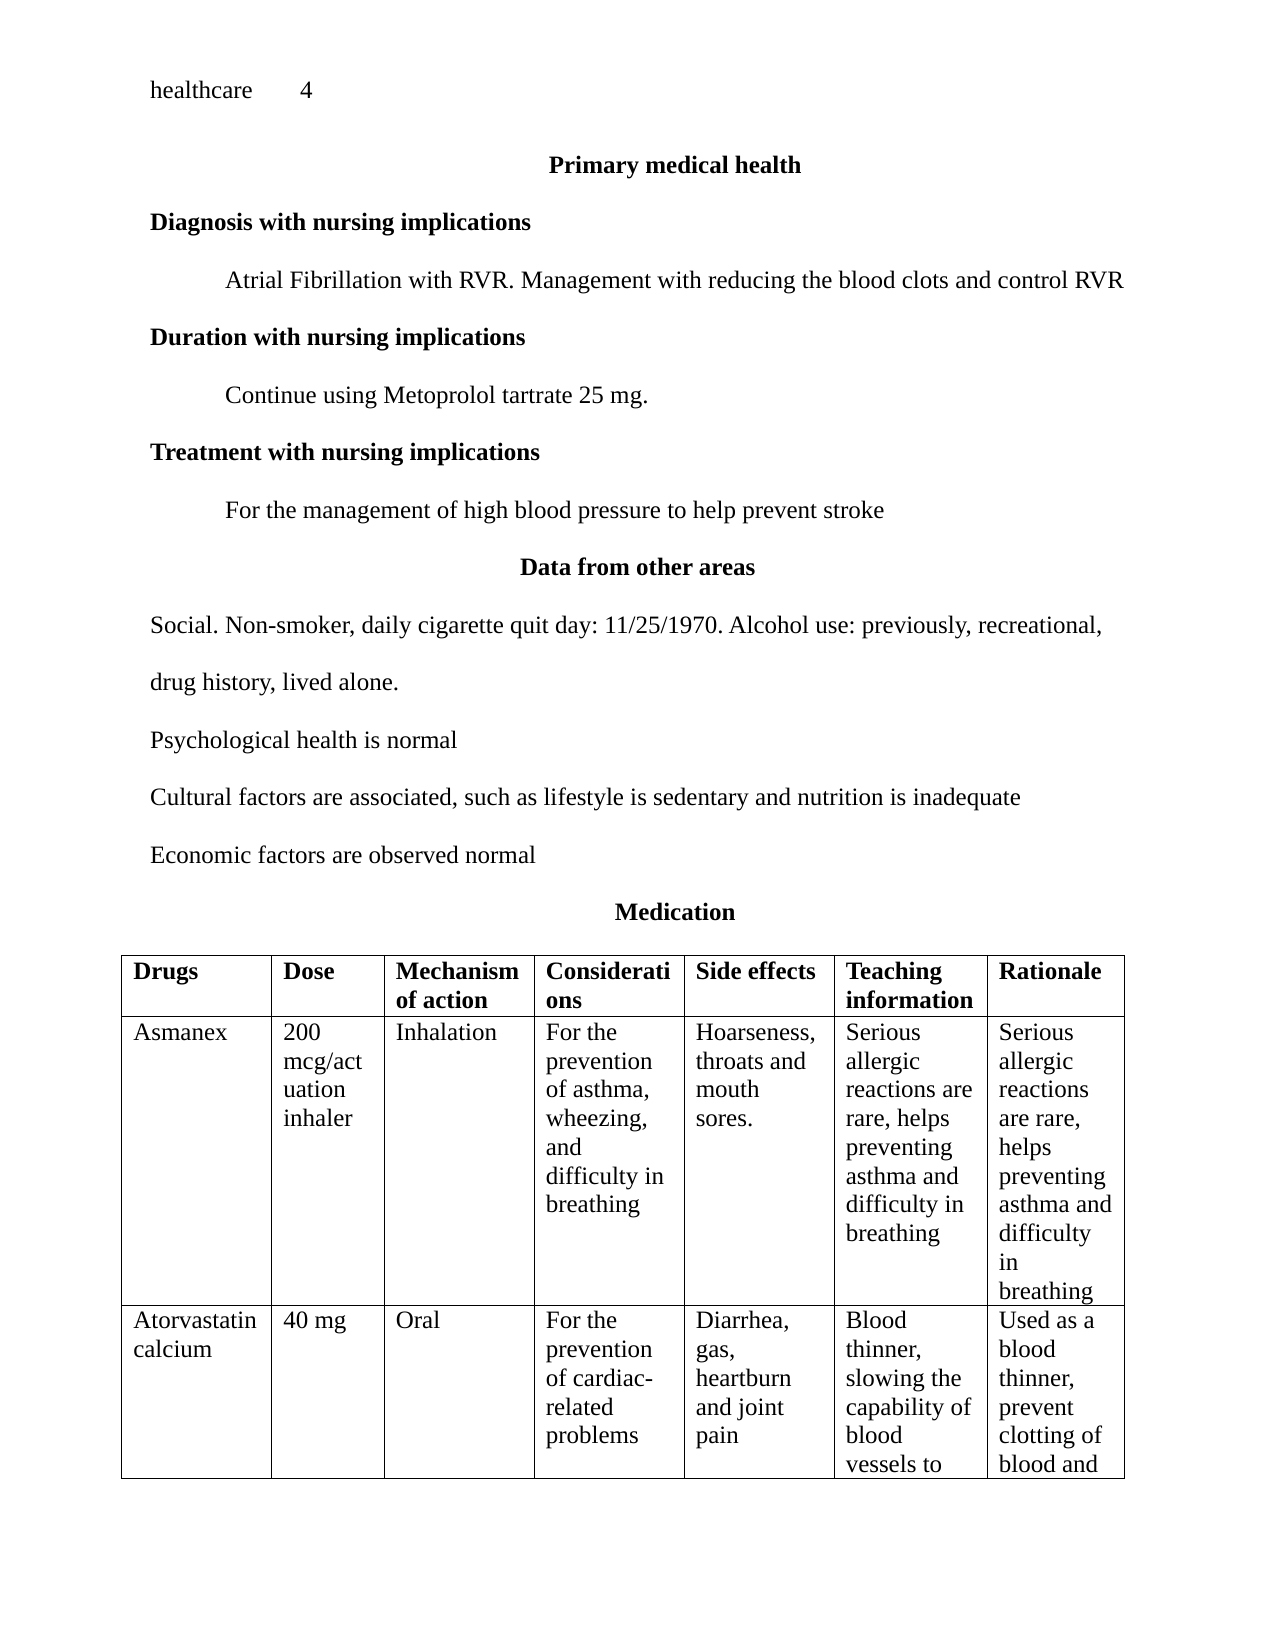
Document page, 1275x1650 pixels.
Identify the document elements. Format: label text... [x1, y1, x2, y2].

table_header Considerations [535, 956, 684, 1016]
text Social. Non-smoker, daily cigarette quit day: 11/25/1970. Alcohol use: previously, recreational, drug history, lived alone. [150, 610, 1125, 696]
text For the management of high blood pressure to help prevent stroke [150, 495, 1125, 524]
table_cell Hoarseness, throats and mouth sores. [685, 1017, 834, 1304]
text Cultural factors are associated, such as lifestyle is sedentary and nutrition is inadequate [150, 782, 1125, 811]
table_cell Oral [385, 1306, 534, 1478]
table_header Side effects [685, 956, 834, 1016]
table_cell Serious allergic reactions are rare, helps preventing asthma and difficulty in breathing [988, 1017, 1124, 1304]
table_cell 200 mcg/actuation inhaler [272, 1017, 384, 1304]
text Psychological health is normal [150, 725, 1125, 754]
table_cell Serious allergic reactions are rare, helps preventing asthma and difficulty in breathing [835, 1017, 987, 1304]
table_cell 40 mg [272, 1306, 384, 1478]
table_cell Asmanex [122, 1017, 271, 1304]
table_header Drugs [122, 956, 271, 1016]
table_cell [988, 1306, 1124, 1478]
table_header Rationale [988, 956, 1124, 1016]
table_cell Inhalation [385, 1017, 534, 1304]
text Atrial Fibrillation with RVR. Management with reducing the blood clots and control RVR [150, 265, 1125, 294]
table_header Dose [272, 956, 384, 1016]
text Economic factors are observed normal [150, 840, 1125, 869]
table_header Mechanism of action [385, 956, 534, 1016]
text Continue using Metoprolol tartrate 25 mg. [150, 380, 1125, 409]
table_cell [535, 1306, 684, 1478]
text Diagnosis with nursing implications [150, 207, 1125, 236]
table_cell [122, 1306, 271, 1478]
text Primary medical health [150, 150, 1125, 179]
text Treatment with nursing implications [150, 437, 1125, 466]
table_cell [835, 1306, 987, 1478]
table_cell For the prevention of asthma, wheezing, and difficulty in breathing [535, 1017, 684, 1304]
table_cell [685, 1306, 834, 1478]
text Medication [150, 897, 1125, 926]
text Duration with nursing implications [150, 322, 1125, 351]
text Data from other areas [150, 552, 1125, 581]
table_header Teaching information [835, 956, 987, 1016]
